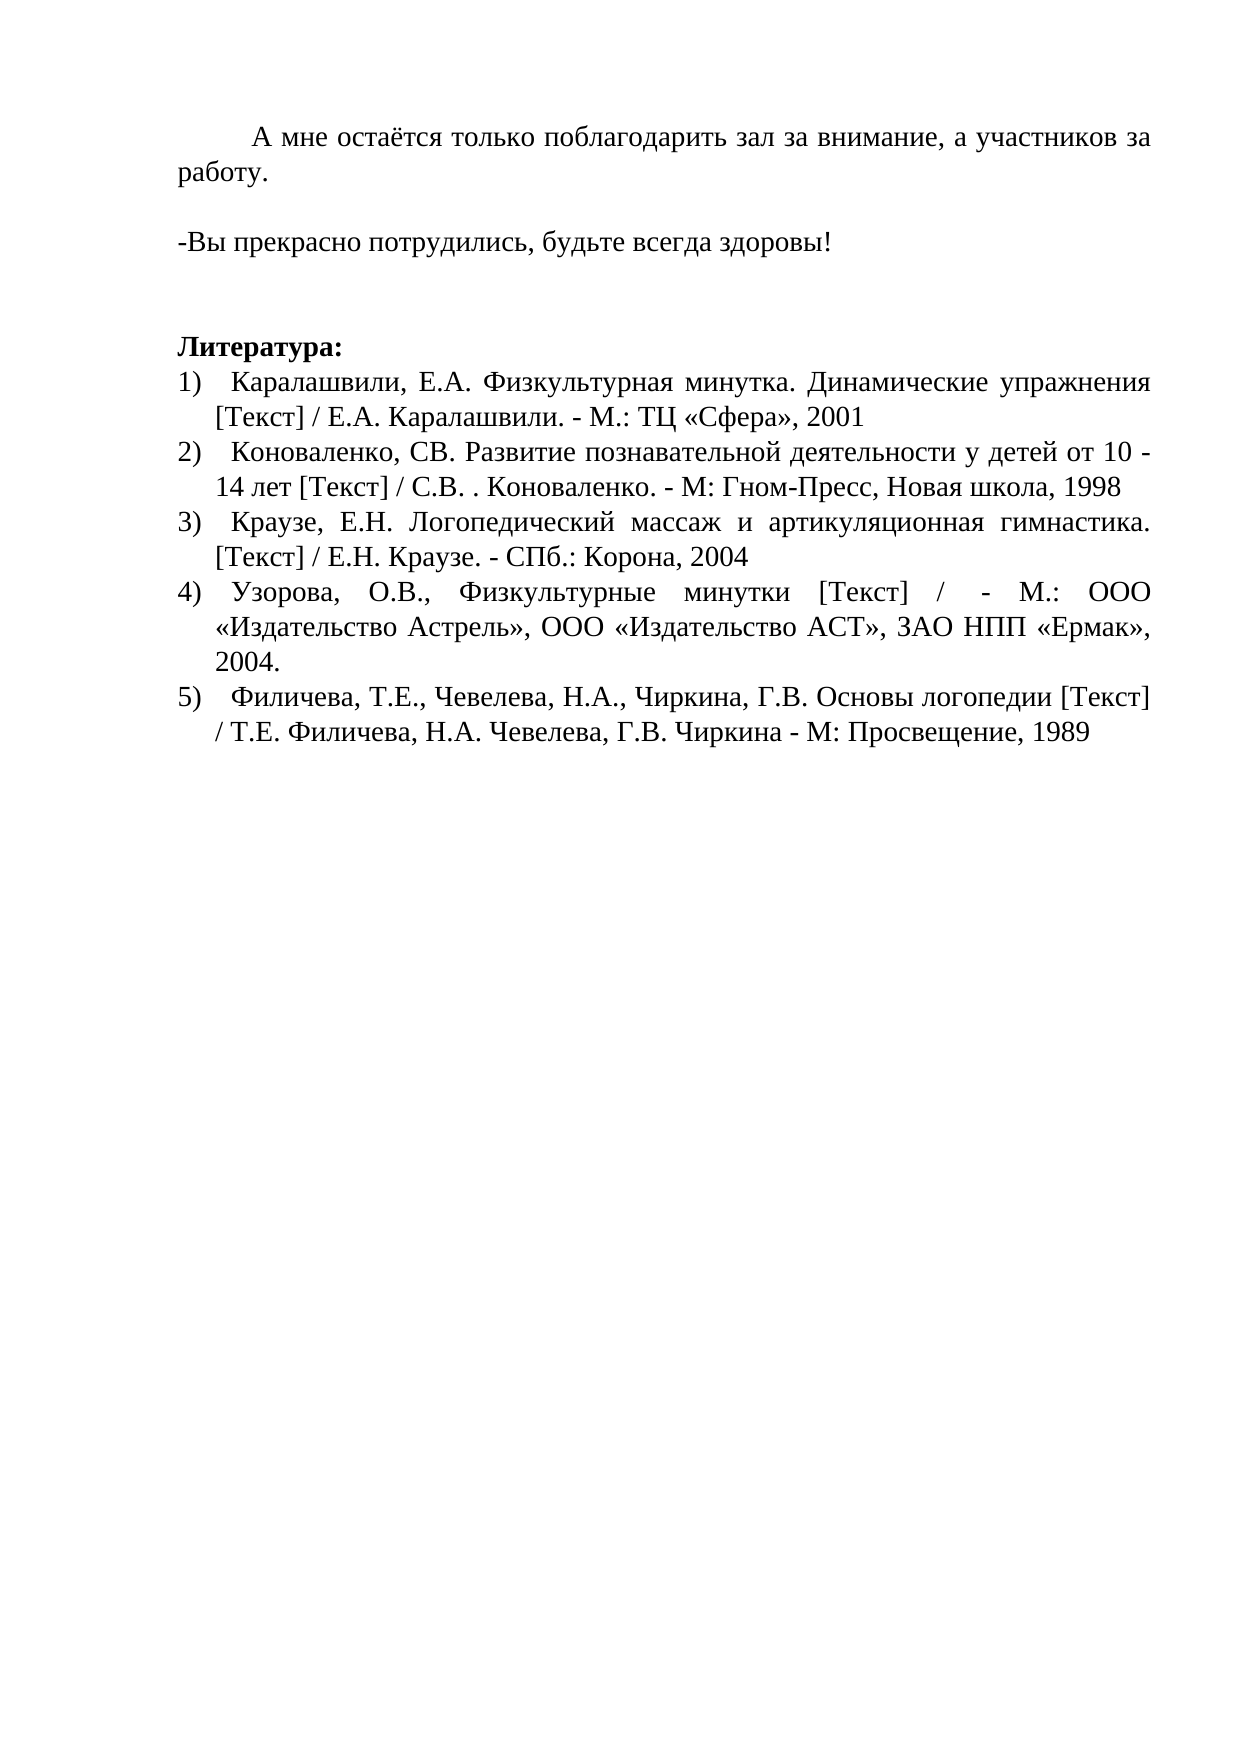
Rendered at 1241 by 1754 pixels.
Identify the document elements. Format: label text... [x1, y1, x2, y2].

text Литература: [177, 328, 1152, 363]
text 5) Филичева, Т.Е., Чевелева, Н.А., Чиркина, Г.В. Основы логопедии [Текст] / Т.Е. Филичева, Н.А. Чевелева, Г.В. Чиркина - М: Просвещение, 1989 [177, 678, 1152, 748]
text 2) Коноваленко, СВ. Развитие познавательной деятельности у детей от 10 - 14 лет [Текст] / С.В. . Коноваленко. - М: Гном-Пресс, Новая школа, 1998 [177, 433, 1152, 503]
text 3) Краузе, Е.Н. Логопедический массаж и артикуляционная гимнастика. [Текст] / Е.Н. Краузе. - СПб.: Корона, 2004 [177, 503, 1152, 573]
text 4) Узорова, О.В., Физкультурные минутки [Текст] / - М.: ООО «Издательство Астрель», ООО «Издательство АСТ», ЗАО НПП «Ермак», 2004. [177, 573, 1152, 678]
text -Вы прекрасно потрудились, будьте всегда здоровы! [177, 223, 1152, 258]
text 1) Каралашвили, Е.А. Физкультурная минутка. Динамические упражнения [Текст] / Е.А. Каралашвили. - М.: ТЦ «Сфера», 2001 [177, 363, 1152, 433]
text А мне остаётся только поблагодарить зал за внимание, а участников за работу. [177, 118, 1152, 223]
